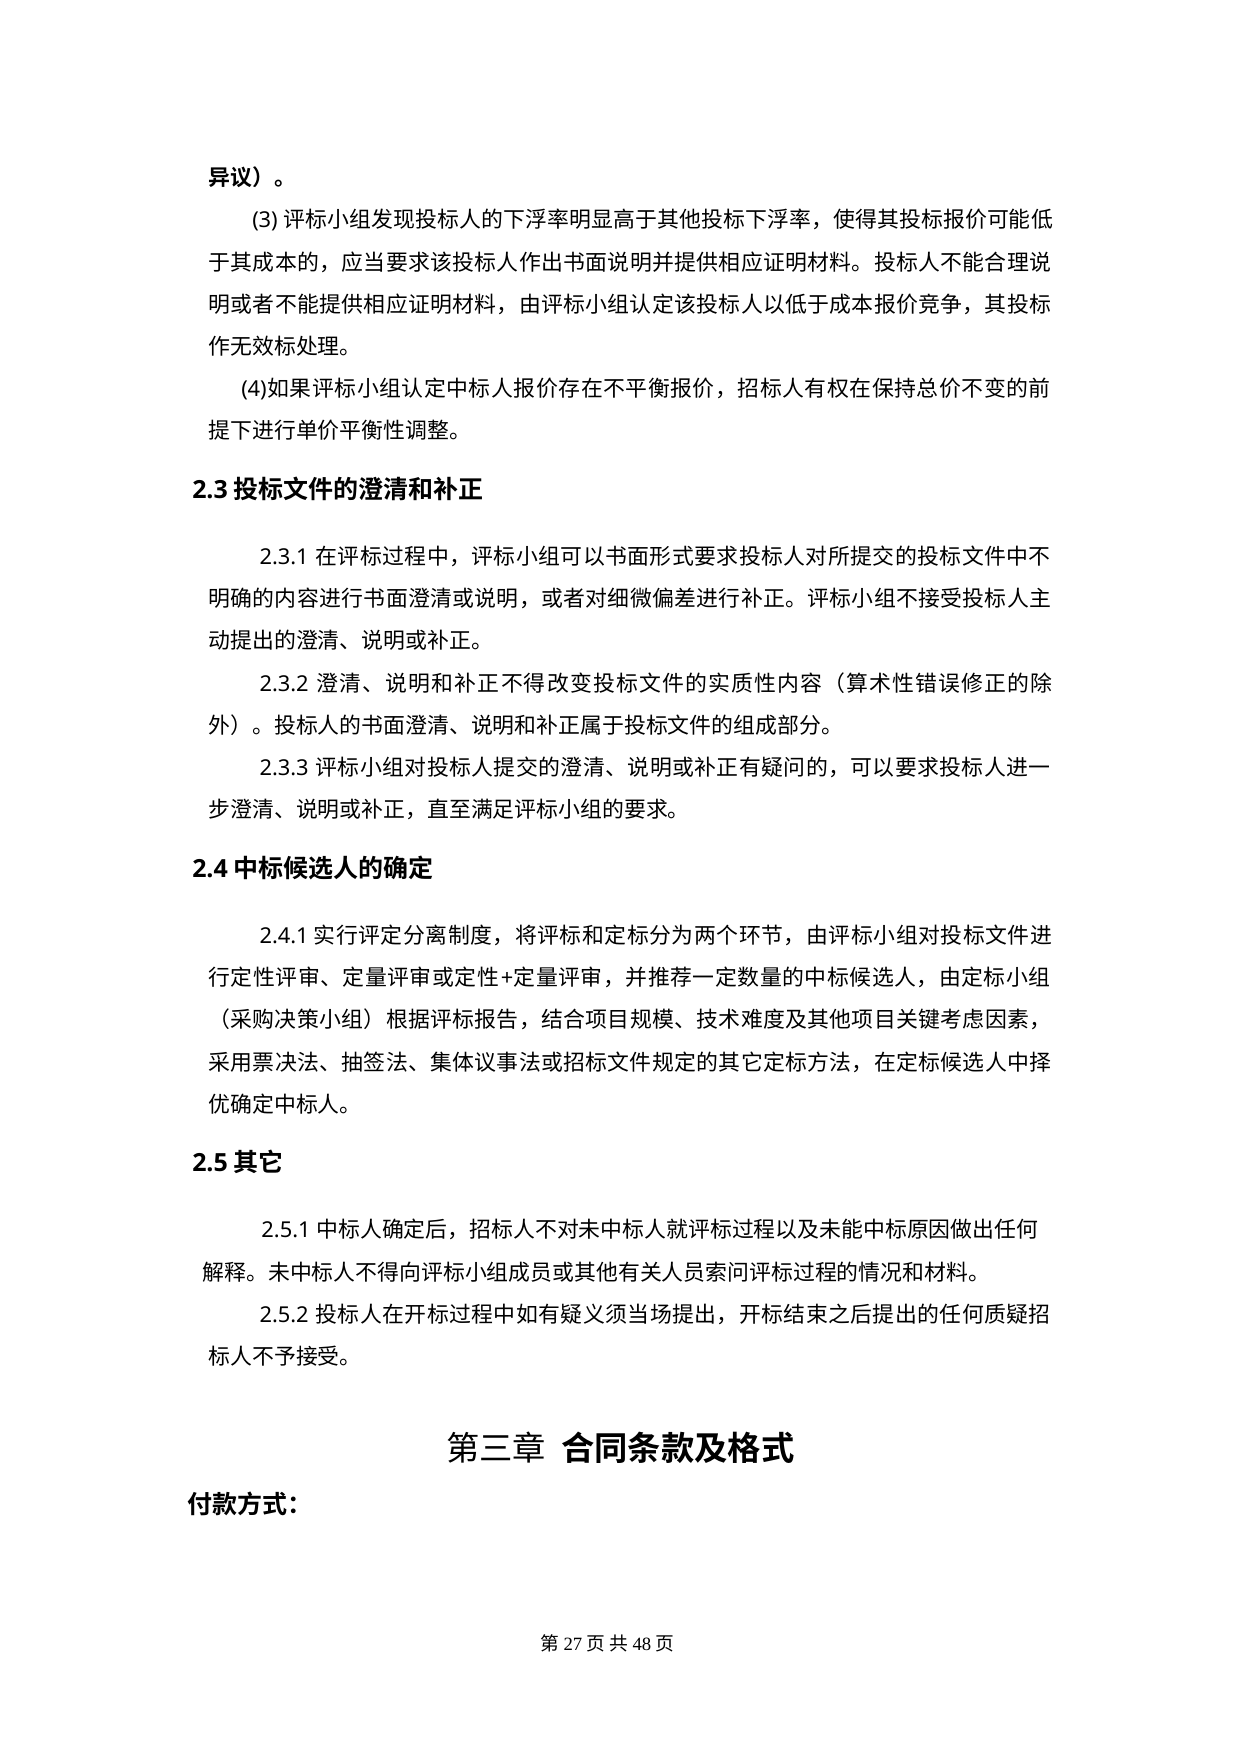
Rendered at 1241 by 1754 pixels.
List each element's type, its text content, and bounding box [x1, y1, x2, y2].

subtitle 第三章 合同条款及格式 [187, 1422, 1053, 1470]
text 付款方式： [187, 1470, 1053, 1535]
text 2.5.2 投标人在开标过程中如有疑义须当场提出，开标结束之后提出的任何质疑招标人不予接受。 [208, 1296, 1053, 1371]
text 2.3.1 在评标过程中，评标小组可以书面形式要求投标人对所提交的投标文件中不明确的内容进行书面澄清或说明，或者对细微偏差进行补正。评标小组不接受投标人主动提出的澄清、说明或补正。 [208, 538, 1053, 656]
text 2.4中标候选人的确定 [192, 834, 1053, 899]
text 2.5.1 中标人确定后，招标人不对未中标人就评标过程以及未能中标原因做出任何解释。未中标人不得向评标小组成员或其他有关人员索问评标过程的情况和材料。 [202, 1212, 1053, 1287]
text 2.3.3 评标小组对投标人提交的澄清、说明或补正有疑问的，可以要求投标人进一步澄清、说明或补正，直至满足评标小组的要求。 [208, 749, 1053, 824]
text 2.3投标文件的澄清和补正 [192, 455, 1053, 520]
text (3) 评标小组发现投标人的下浮率明显高于其他投标下浮率，使得其投标报价可能低于其成本的，应当要求该投标人作出书面说明并提供相应证明材料。投标人不能合理说明或者不能提供相应证明材料，由评标小组认定该投标人以低于成本报价竞争，其投标作无效标处理。 [208, 202, 1053, 361]
text (4)如果评标小组认定中标人报价存在不平衡报价，招标人有权在保持总价不变的前提下进行单价平衡性调整。 [208, 371, 1053, 446]
text 2.4.1实行评定分离制度，将评标和定标分为两个环节，由评标小组对投标文件进行定性评审、定量评审或定性+定量评审，并推荐一定数量的中标候选人，由定标小组（采购决策小组）根据评标报告，结合项目规模、技术难度及其他项目关键考虑因素，采用票决法、抽签法、集体议事法或招标文件规定的其它定标方法，在定标候选人中择优确定中标人。 [208, 917, 1053, 1119]
text 2.3.2 澄清、说明和补正不得改变投标文件的实质性内容（算术性错误修正的除外）。投标人的书面澄清、说明和补正属于投标文件的组成部分。 [208, 665, 1053, 740]
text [208, 160, 1053, 192]
text 2.5其它 [192, 1128, 1053, 1194]
